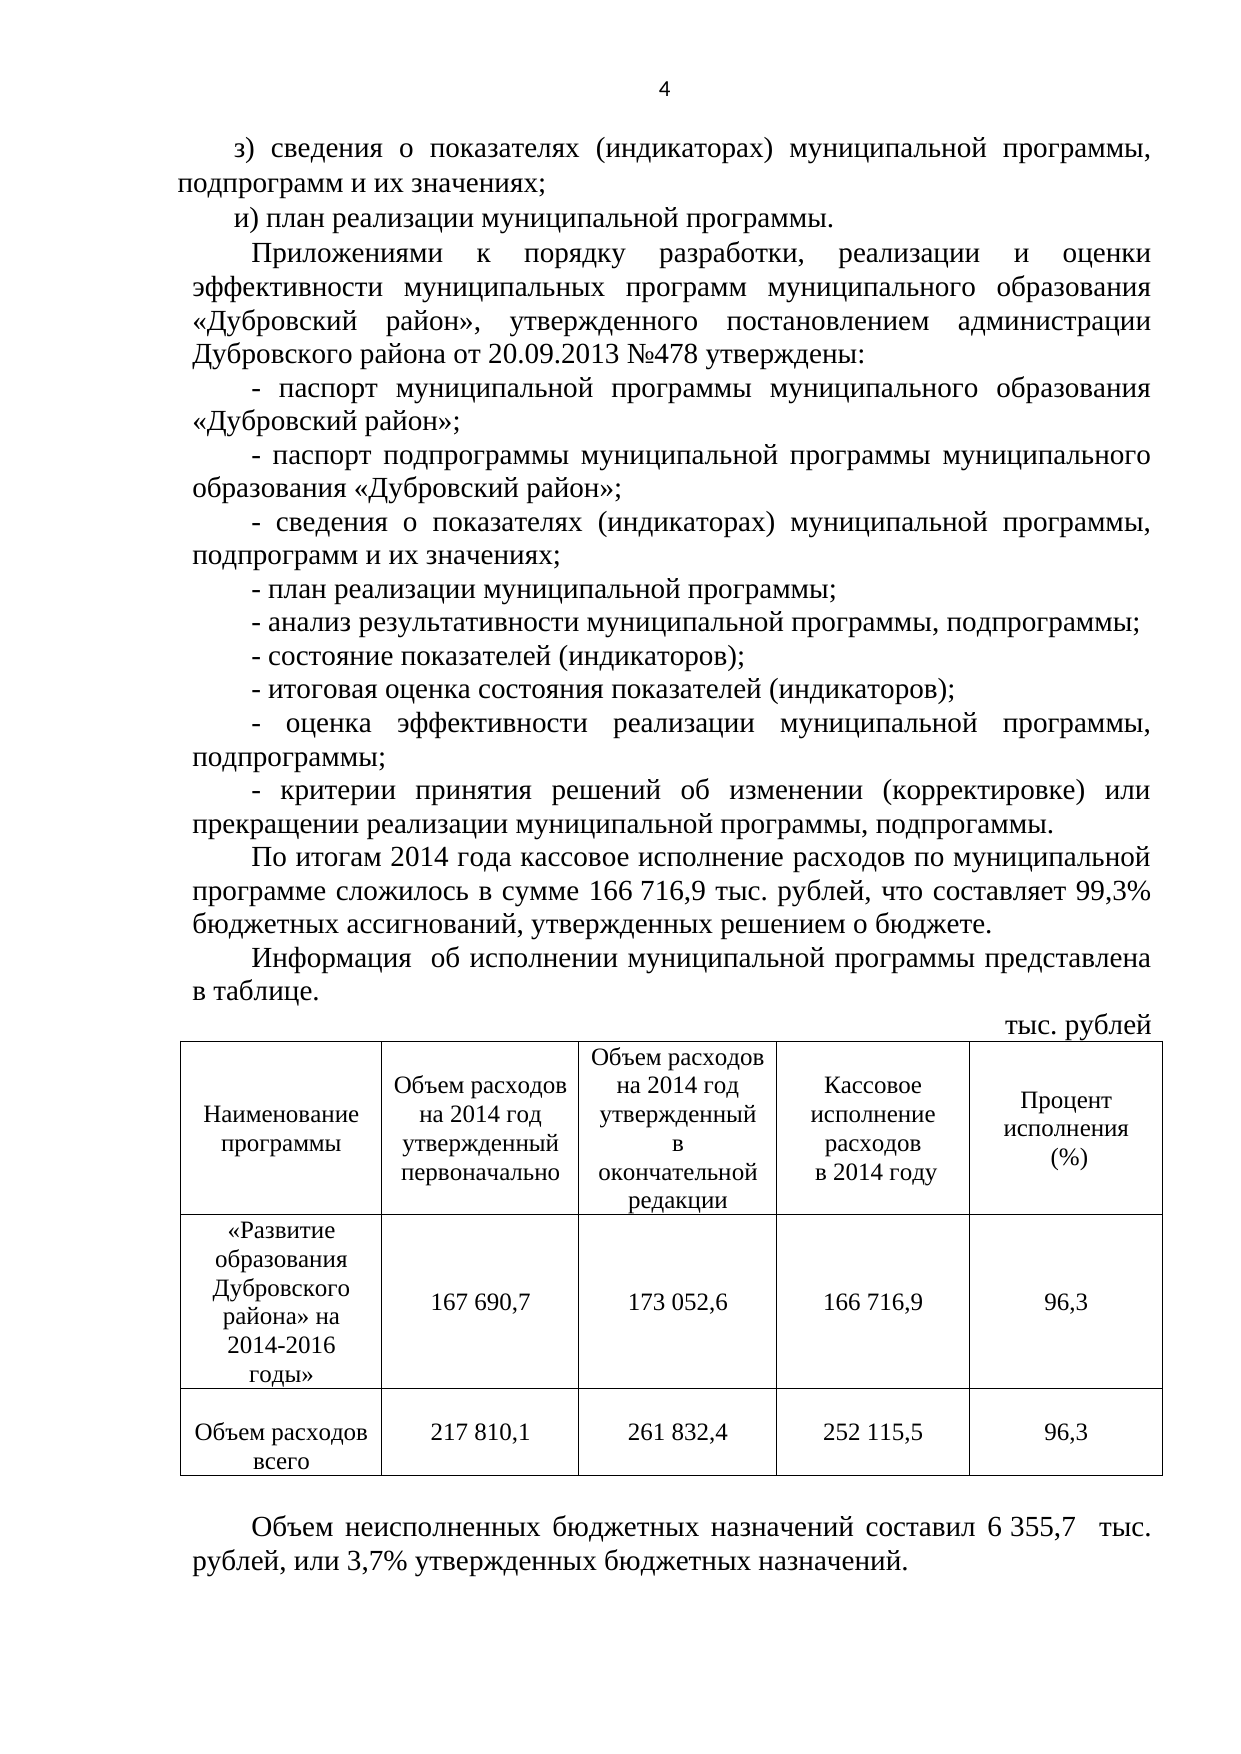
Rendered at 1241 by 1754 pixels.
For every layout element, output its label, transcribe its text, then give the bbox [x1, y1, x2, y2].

text Объем неисполненных бюджетных назначений составил 6 355,7 тыс. рублей, или 3,7% утвержденных бюджетных назначений. [192, 1509, 1152, 1577]
text - анализ результативности муниципальной программы, подпрограммы; [192, 604, 1152, 638]
table_header Объем расходов на 2014 год утвержденный в окончательной редакции [579, 1042, 776, 1214]
text - сведения о показателях (индикаторах) муниципальной программы, подпрограмм и их значениях; [192, 504, 1152, 571]
text тыс. рублей [192, 1007, 1152, 1041]
table_cell «Развитие образования Дубровского района» на 2014-2016 годы» [181, 1215, 381, 1388]
text По итогам 2014 года кассовое исполнение расходов по муниципальной программе сложилось в сумме 166 716,9 тыс. рублей, что составляет 99,3% бюджетных ассигнований, утвержденных решением о бюджете. [192, 839, 1152, 940]
text - критерии принятия решений об изменении (корректировке) или прекращении реализации муниципальной программы, подпрогаммы. [192, 772, 1152, 839]
table_header Процент исполнения (%) [970, 1042, 1162, 1214]
table_cell 173 052,6 [579, 1215, 776, 1388]
text Приложениями к порядку разработки, реализации и оценки эффективности муниципальных программ муниципального образования «Дубровский район», утвержденного постановлением администрации Дубровского района от 20.09.2013 №478 утверждены: [192, 236, 1152, 370]
table_cell 96,3 [970, 1389, 1162, 1475]
text и) план реализации муниципальной программы. [177, 200, 1152, 234]
table_cell 261 832,4 [579, 1389, 776, 1475]
table_cell 217 810,1 [382, 1389, 578, 1475]
table_cell 167 690,7 [382, 1215, 578, 1388]
table_cell 166 716,9 [777, 1215, 969, 1388]
text - состояние показателей (индикаторов); [192, 638, 1152, 672]
table_cell 252 115,5 [777, 1389, 969, 1475]
table_header Наименование программы [181, 1042, 381, 1214]
text - паспорт муниципальной программы муниципального образования «Дубровский район»; [192, 370, 1152, 437]
table_header Объем расходов на 2014 год утвержденный первоначально [382, 1042, 578, 1214]
text з) сведения о показателях (индикаторах) муниципальной программы, подпрограмм и их значениях; [177, 130, 1152, 199]
text - план реализации муниципальной программы; [192, 571, 1152, 604]
table_header Кассовое исполнение расходов в 2014 году [777, 1042, 969, 1214]
text Информация об исполнении муниципальной программы представлена в таблице. [192, 940, 1152, 1007]
text - оценка эффективности реализации муниципальной программы, подпрограммы; [192, 705, 1152, 772]
table_cell Объем расходов всего [181, 1389, 381, 1475]
table_cell 96,3 [970, 1215, 1162, 1388]
text - итоговая оценка состояния показателей (индикаторов); [192, 672, 1152, 705]
text - паспорт подпрограммы муниципальной программы муниципального образования «Дубровский район»; [192, 437, 1152, 504]
